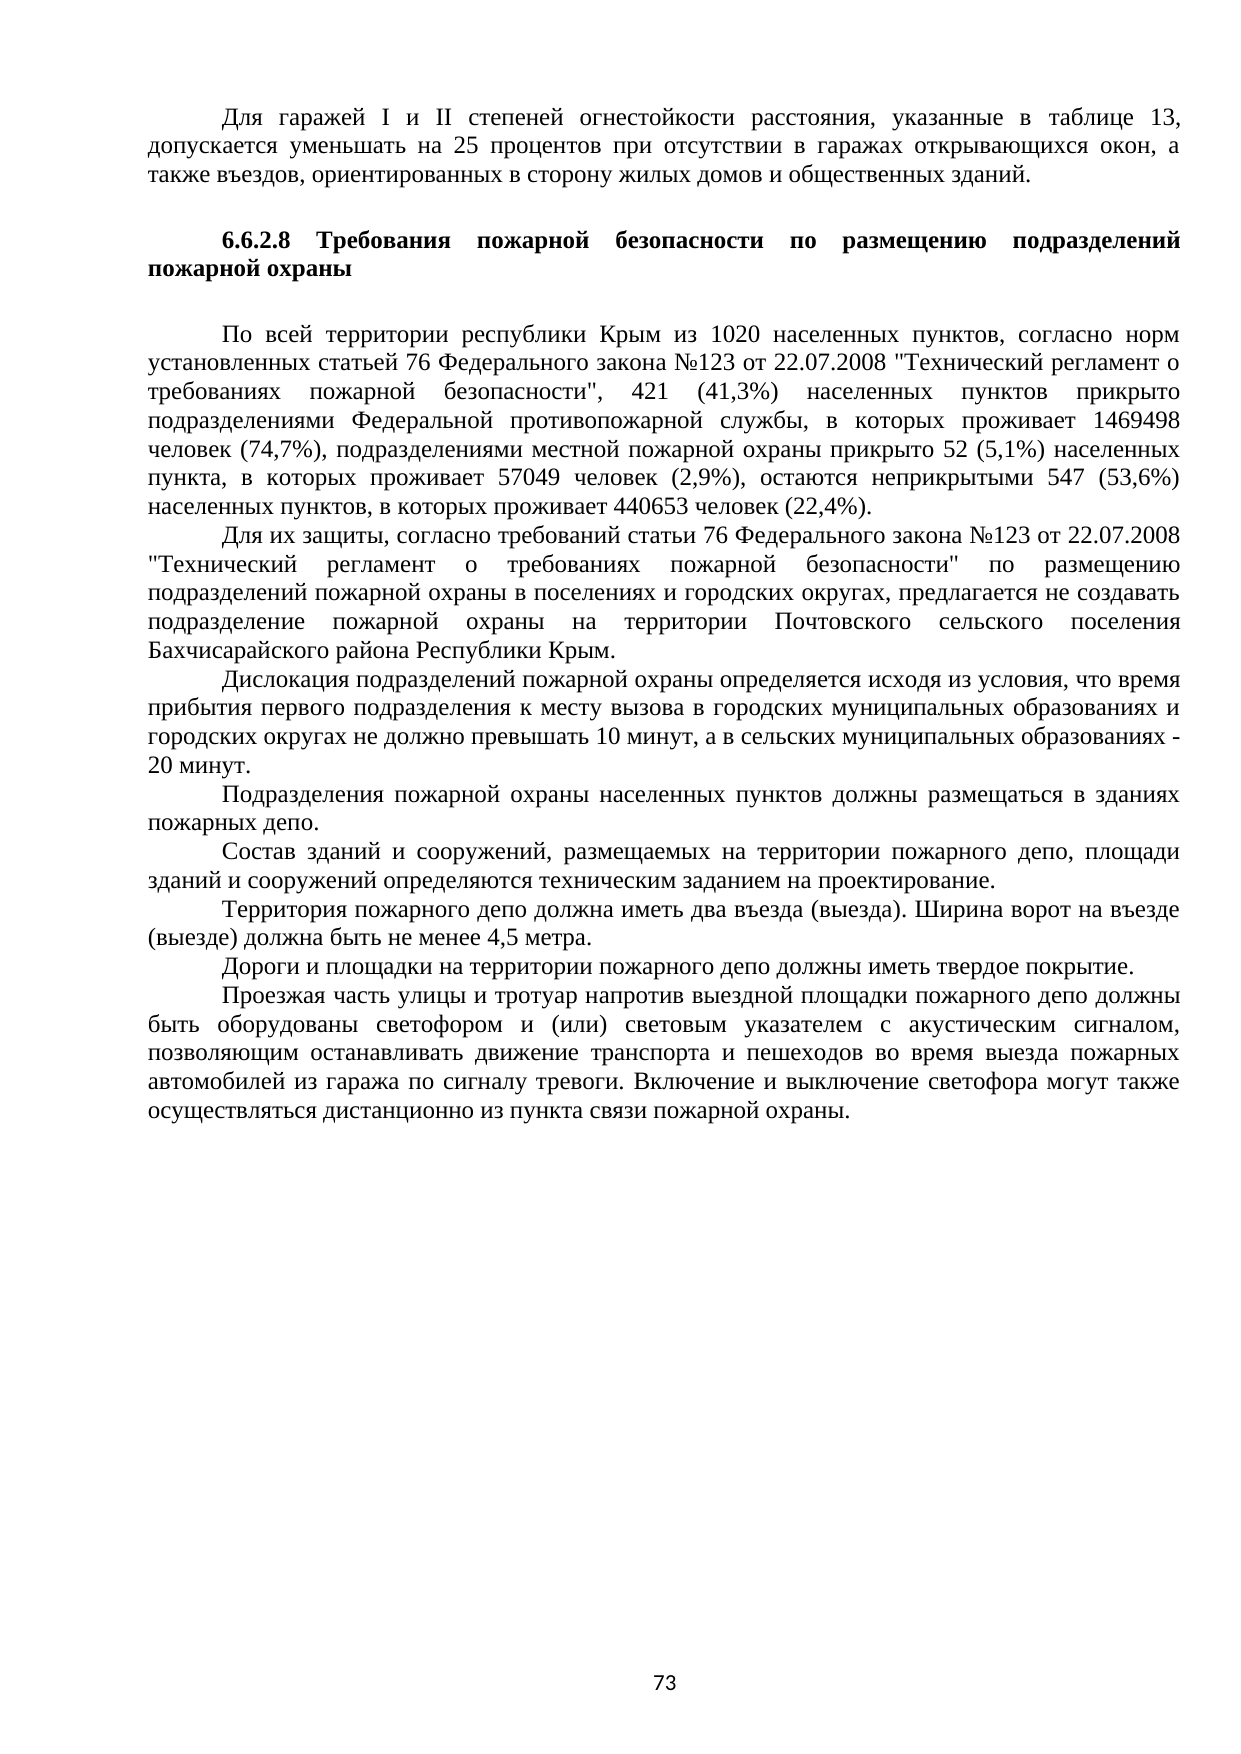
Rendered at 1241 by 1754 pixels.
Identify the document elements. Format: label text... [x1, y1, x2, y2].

text Состав зданий и сооружений, размещаемых на территории пожарного депо, площади зданий и сооружений определяются техническим заданием на проектирование. [148, 836, 1181, 894]
text Территория пожарного депо должна иметь два въезда (выезда). Ширина ворот на въезде (выезде) должна быть не менее 4,5 метра. [148, 894, 1181, 951]
text По всей территории республики Крым из 1020 населенных пунктов, согласно норм установленных статьей 76 Федерального закона №123 от 22.07.2008 "Технический регламент о требованиях пожарной безопасности", 421 (41,3%) населенных пунктов прикрыто подразделениями Федеральной противопожарной службы, в которых проживает 1469498 человек (74,7%), подразделениями местной пожарной охраны прикрыто 52 (5,1%) населенных пункта, в которых проживает 57049 человек (2,9%), остаются неприкрытыми 547 (53,6%) населенных пунктов, в которых проживает 440653 человек (22,4%). [148, 319, 1181, 520]
text Для их защиты, согласно требований статьи 76 Федерального закона №123 от 22.07.2008 "Технический регламент о требованиях пожарной безопасности" по размещению подразделений пожарной охраны в поселениях и городских округах, предлагается не создавать подразделение пожарной охраны на территории Почтовского сельского поселения Бахчисарайского района Республики Крым. [148, 520, 1181, 664]
text Дислокация подразделений пожарной охраны определяется исходя из условия, что время прибытия первого подразделения к месту вызова в городских муниципальных образованиях и городских округах не должно превышать 10 минут, а в сельских муниципальных образованиях - 20 минут. [148, 664, 1181, 779]
text Для гаражей I и II степеней огнестойкости расстояния, указанные в таблице 13, допускается уменьшать на 25 процентов при отсутствии в гаражах открывающихся окон, а также въездов, ориентированных в сторону жилых домов и общественных зданий. [148, 102, 1181, 188]
text Подразделения пожарной охраны населенных пунктов должны размещаться в зданиях пожарных депо. [148, 779, 1181, 836]
text 6.6.2.8 Требования пожарной безопасности по размещению подразделений пожарной охраны [148, 225, 1181, 282]
text Проезжая часть улицы и тротуар напротив выездной площадки пожарного депо должны быть оборудованы светофором и (или) световым указателем с акустическим сигналом, позволяющим останавливать движение транспорта и пешеходов во время выезда пожарных автомобилей из гаража по сигналу тревоги. Включение и выключение светофора могут также осуществляться дистанционно из пункта связи пожарной охраны. [148, 980, 1181, 1124]
text Дороги и площадки на территории пожарного депо должны иметь твердое покрытие. [148, 951, 1181, 980]
